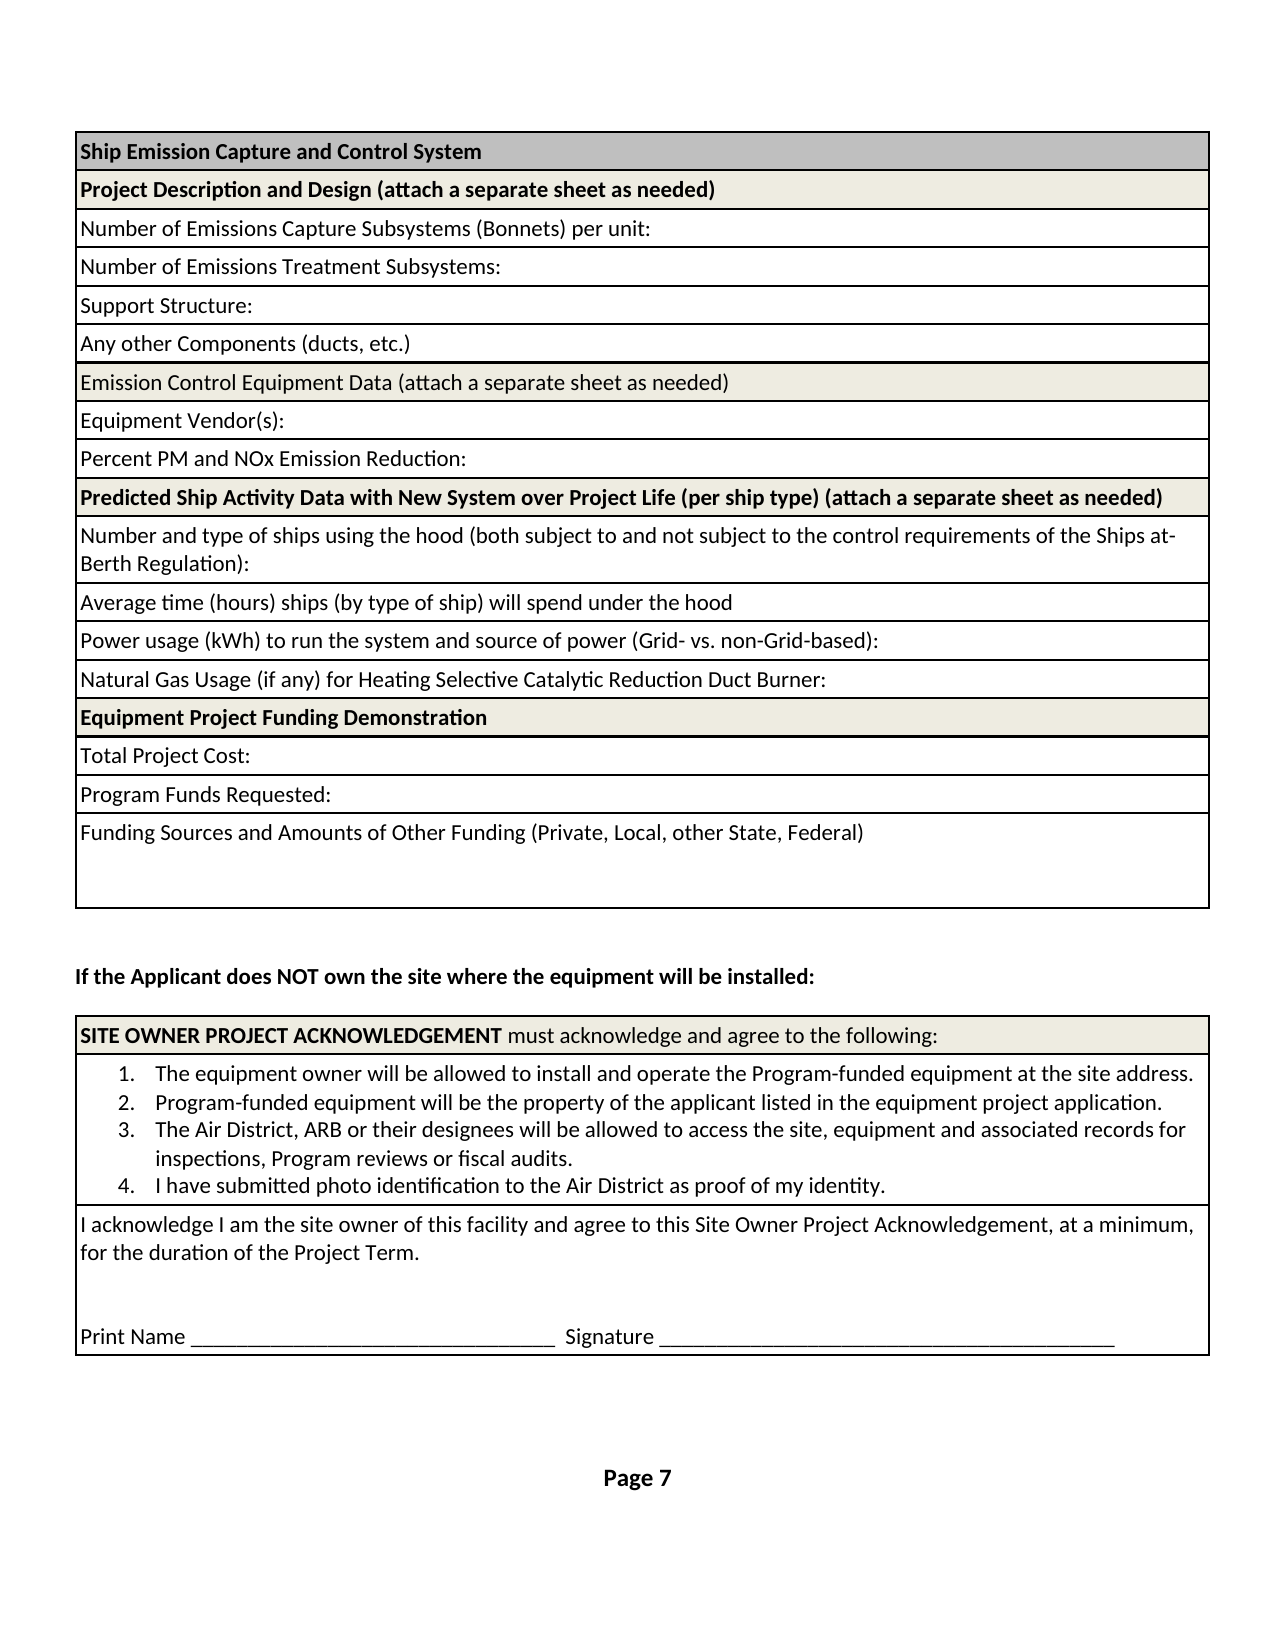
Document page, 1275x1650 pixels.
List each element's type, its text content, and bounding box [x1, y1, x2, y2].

text Page 7 [75, 1462, 1200, 1493]
table_cell Total Project Cost: [77, 738, 1208, 774]
table_cell Funding Sources and Amounts of Other Funding (Private, Local, other State, Federal) [77, 814, 1208, 907]
table_cell The equipment owner will be allowed to install and operate the Program-funded equipment at the site address. Program-funded equipment will be the property of the applicant listed in the equipment project application. The Air District, ARB or their designees will be allowed to access the site, equipment and associated records for inspections, Program reviews or fiscal audits. I have submitted photo identification to the Air District as proof of my identity. [77, 1055, 1208, 1204]
table_cell Natural Gas Usage (if any) for Heating Selective Catalytic Reduction Duct Burner: [77, 661, 1208, 697]
table_cell Number of Emissions Capture Subsystems (Bonnets) per unit: [77, 210, 1208, 246]
table_cell Predicted Ship Activity Data with New System over Project Life (per ship type) (attach a separate sheet as needed) [77, 479, 1208, 515]
table_header Ship Emission Capture and Control System [77, 133, 1208, 169]
table_cell Number and type of ships using the hood (both subject to and not subject to the control requirements of the Ships at-Berth Regulation): [77, 517, 1208, 582]
table_cell Number of Emissions Treatment Subsystems: [77, 248, 1208, 284]
table_cell Percent PM and NOx Emission Reduction: [77, 440, 1208, 477]
table_cell Project Description and Design (attach a separate sheet as needed) [77, 171, 1208, 208]
table_cell Support Structure: [77, 287, 1208, 323]
table_cell Program Funds Requested: [77, 776, 1208, 812]
table_cell Equipment Project Funding Demonstration [77, 699, 1208, 735]
table_cell Power usage (kWh) to run the system and source of power (Grid- vs. non-Grid-based): [77, 622, 1208, 658]
table_header SITE OWNER PROJECT ACKNOWLEDGEMENT must acknowledge and agree to the following: [77, 1017, 1208, 1053]
table_cell Equipment Vendor(s): [77, 402, 1208, 438]
table_cell Any other Components (ducts, etc.) [77, 325, 1208, 361]
text If the Applicant does NOT own the site where the equipment will be installed: [75, 962, 1200, 990]
table_cell Emission Control Equipment Data (attach a separate sheet as needed) [77, 364, 1208, 400]
table_cell I acknowledge I am the site owner of this facility and agree to this Site Owner Project Acknowledgement, at a minimum, for the duration of the Project Term. Print Name ________________________________ Signature ________________________________________ [77, 1206, 1208, 1354]
table_cell Average time (hours) ships (by type of ship) will spend under the hood [77, 584, 1208, 620]
